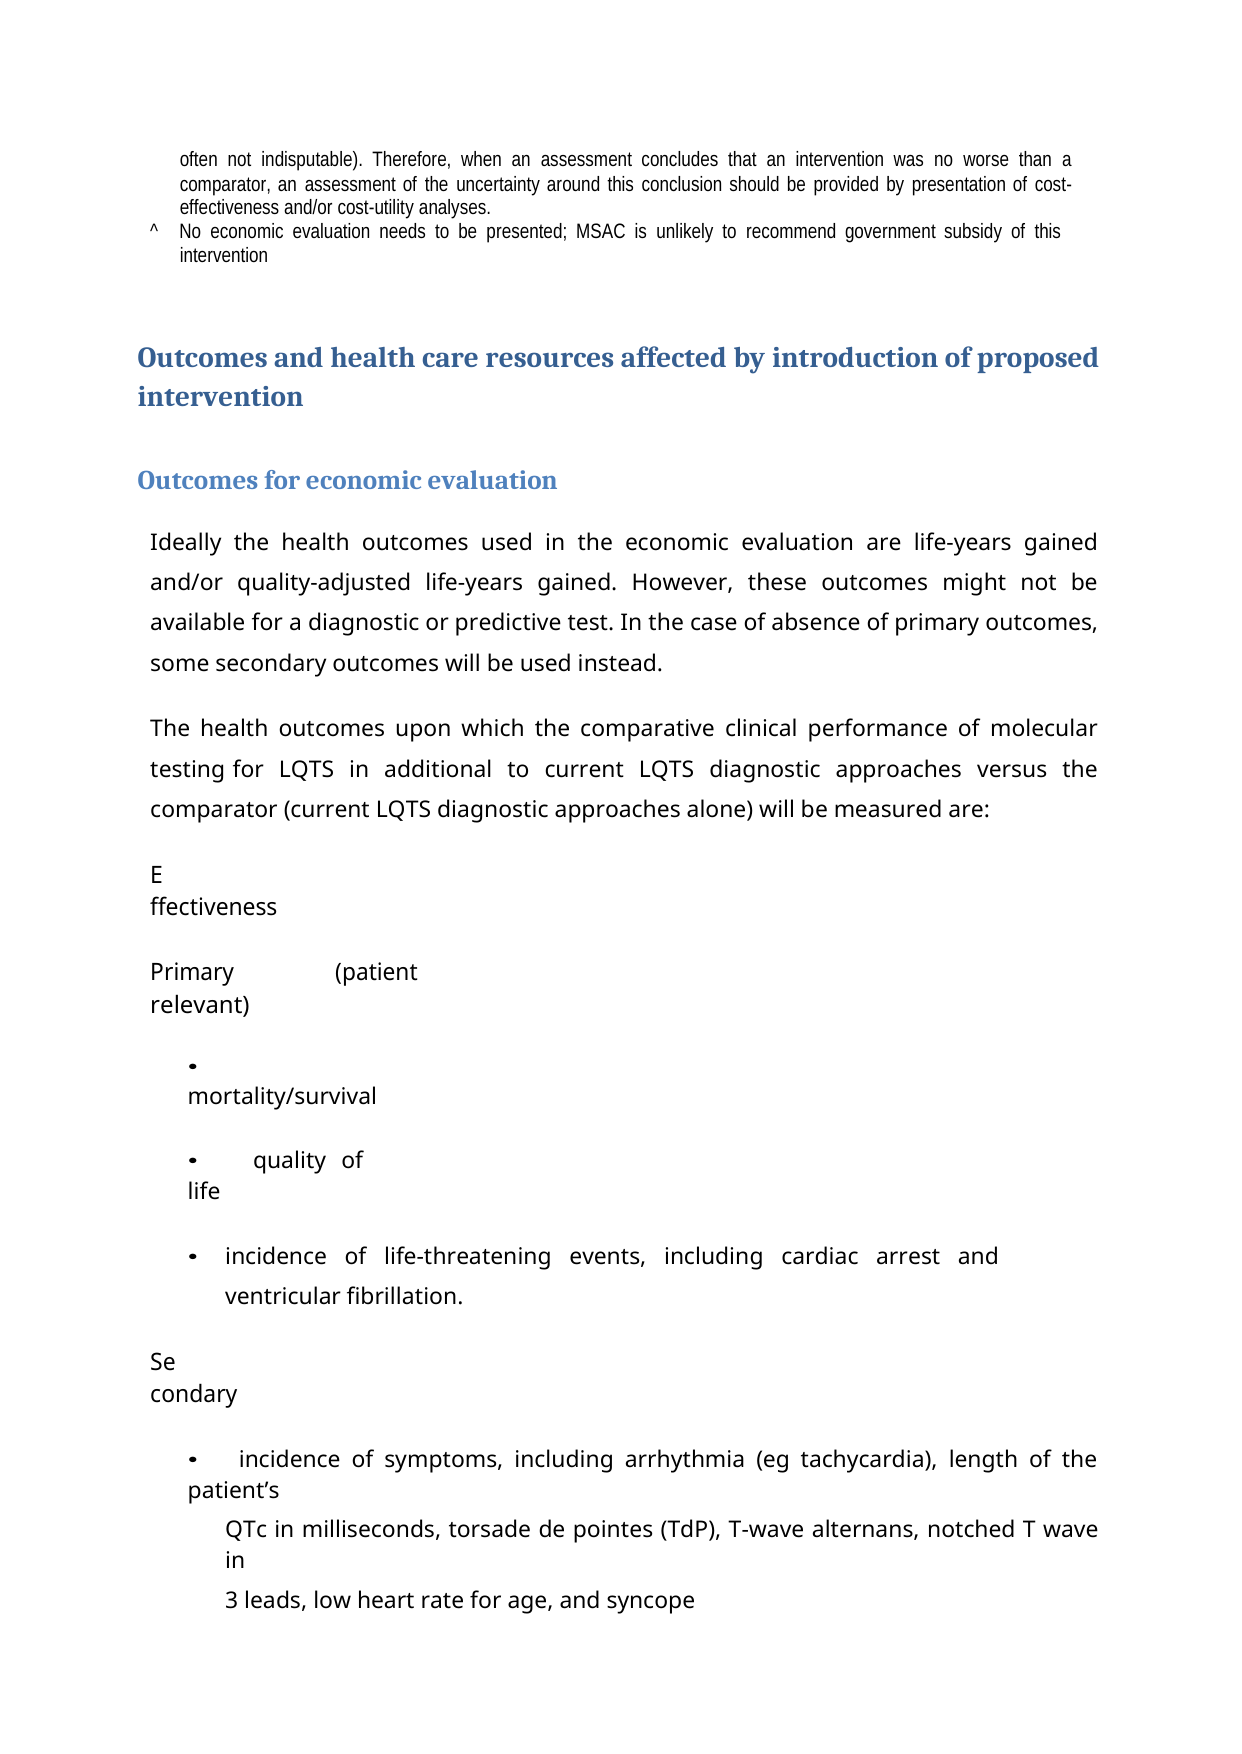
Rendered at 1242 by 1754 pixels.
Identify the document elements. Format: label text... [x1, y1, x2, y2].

text • incidence of symptoms, including arrhythmia (eg tachycardia), length of the patient’s [187, 1443, 1098, 1505]
text • incidence of life-threatening events, including cardiac arrest and ventricular fibrillation. [187, 1240, 1098, 1311]
text 3 leads, low heart rate for age, and syncope [225, 1584, 1106, 1615]
text Ideally the health outcomes used in the economic evaluation are life-years gained and/or quality-adjusted life-years gained. However, these outcomes might not be available for a diagnostic or predictive test. In the case of absence of primary outcomes, some secondary outcomes will be used instead. [150, 526, 1098, 678]
text Effectiveness [150, 857, 289, 923]
text QTc in milliseconds, torsade de pointes (TdP), T-wave alternans, notched T wave in [225, 1513, 1106, 1576]
text • quality of life [187, 1144, 363, 1207]
text Primary (patient relevant) [150, 955, 417, 1020]
text often not indisputable). Therefore, when an assessment concludes that an intervention was no worse than a comparator, an assessment of the uncertainty around this conclusion should be provided by presentation of cost- effectiveness and/or cost-utility analyses. [179, 148, 1073, 219]
text Secondary [150, 1344, 262, 1409]
text • mortality/survival [187, 1053, 406, 1111]
text ^ No economic evaluation needs to be presented; MSAC is unlikely to recommend government subsidy of this intervention [150, 220, 1072, 267]
subtitle Outcomes and health care resources affected by introduction of proposed intervention [137, 342, 1104, 414]
subtitle Outcomes for economic evaluation [137, 465, 1104, 496]
text The health outcomes upon which the comparative clinical performance of molecular testing for LQTS in additional to current LQTS diagnostic approaches versus the comparator (current LQTS diagnostic approaches alone) will be measured are: [150, 712, 1098, 824]
